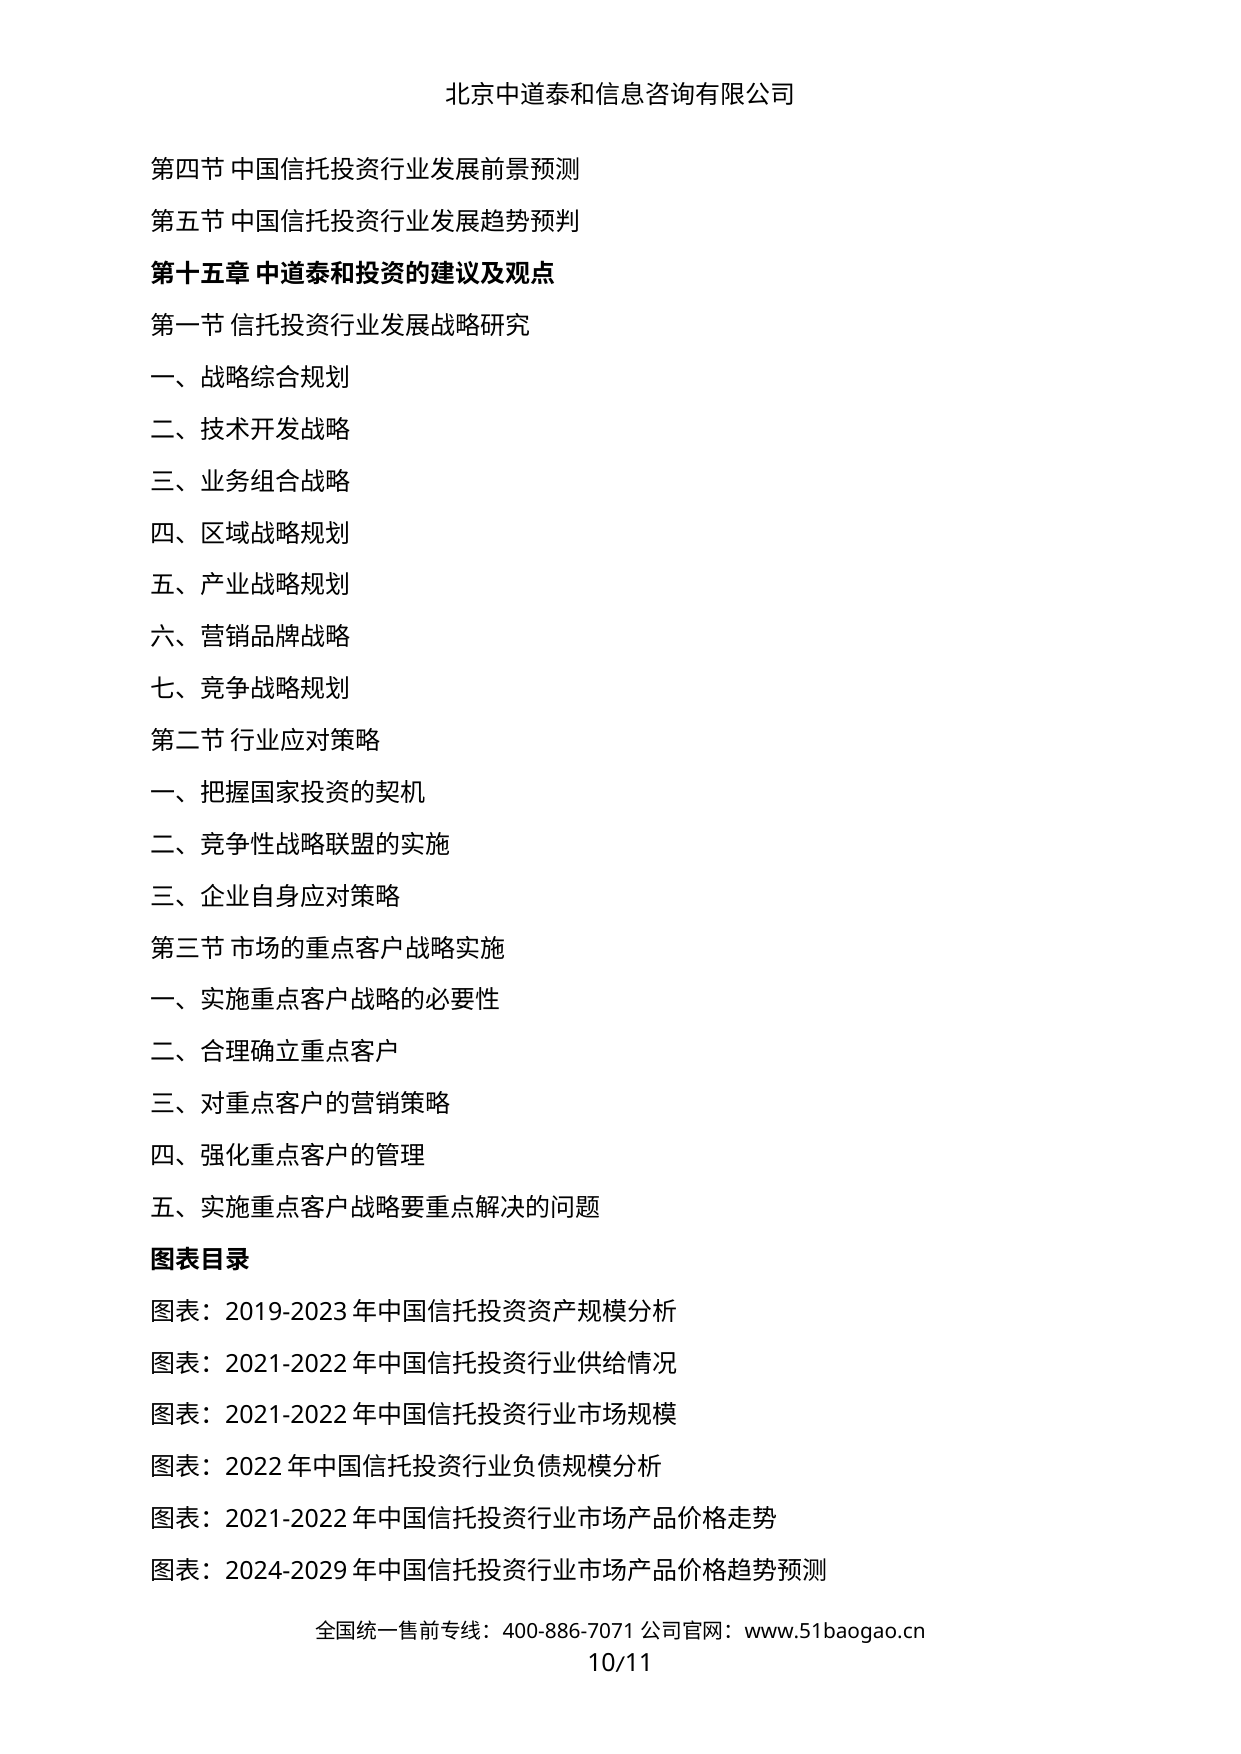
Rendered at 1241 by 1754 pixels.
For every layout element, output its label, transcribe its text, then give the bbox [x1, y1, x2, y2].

text 二、技术开发战略 [150, 409, 1090, 446]
text 二、合理确立重点客户 [150, 1032, 1090, 1068]
text 二、竞争性战略联盟的实施 [150, 824, 1090, 861]
text 七、竞争战略规划 [150, 669, 1090, 705]
text 六、营销品牌战略 [150, 617, 1090, 653]
text 第二节 行业应对策略 [150, 721, 1090, 757]
text 五、实施重点客户战略要重点解决的问题 [150, 1187, 1090, 1224]
text 第十五章 中道泰和投资的建议及观点 [150, 254, 1090, 290]
text 五、产业战略规划 [150, 565, 1090, 601]
text 四、区域战略规划 [150, 513, 1090, 549]
text 图表：2019-2023年中国信托投资资产规模分析 [150, 1291, 1090, 1327]
text 三、业务组合战略 [150, 461, 1090, 497]
text 图表：2024-2029年中国信托投资行业市场产品价格趋势预测 [150, 1551, 1090, 1587]
text 三、对重点客户的营销策略 [150, 1084, 1090, 1120]
text 四、强化重点客户的管理 [150, 1136, 1090, 1172]
text 第一节 信托投资行业发展战略研究 [150, 306, 1090, 342]
text 第三节 市场的重点客户战略实施 [150, 928, 1090, 964]
text 图表：2021-2022年中国信托投资行业供给情况 [150, 1343, 1090, 1379]
text 图表：2021-2022年中国信托投资行业市场产品价格走势 [150, 1499, 1090, 1535]
text 一、战略综合规划 [150, 357, 1090, 394]
text 三、企业自身应对策略 [150, 876, 1090, 912]
text 一、把握国家投资的契机 [150, 772, 1090, 809]
text 图表目录 [150, 1239, 1090, 1276]
text 图表：2021-2022年中国信托投资行业市场规模 [150, 1395, 1090, 1431]
text 第四节 中国信托投资行业发展前景预测 [150, 150, 1090, 186]
text 图表：2022年中国信托投资行业负债规模分析 [150, 1447, 1090, 1483]
text 第五节 中国信托投资行业发展趋势预判 [150, 202, 1090, 238]
text 一、实施重点客户战略的必要性 [150, 980, 1090, 1016]
